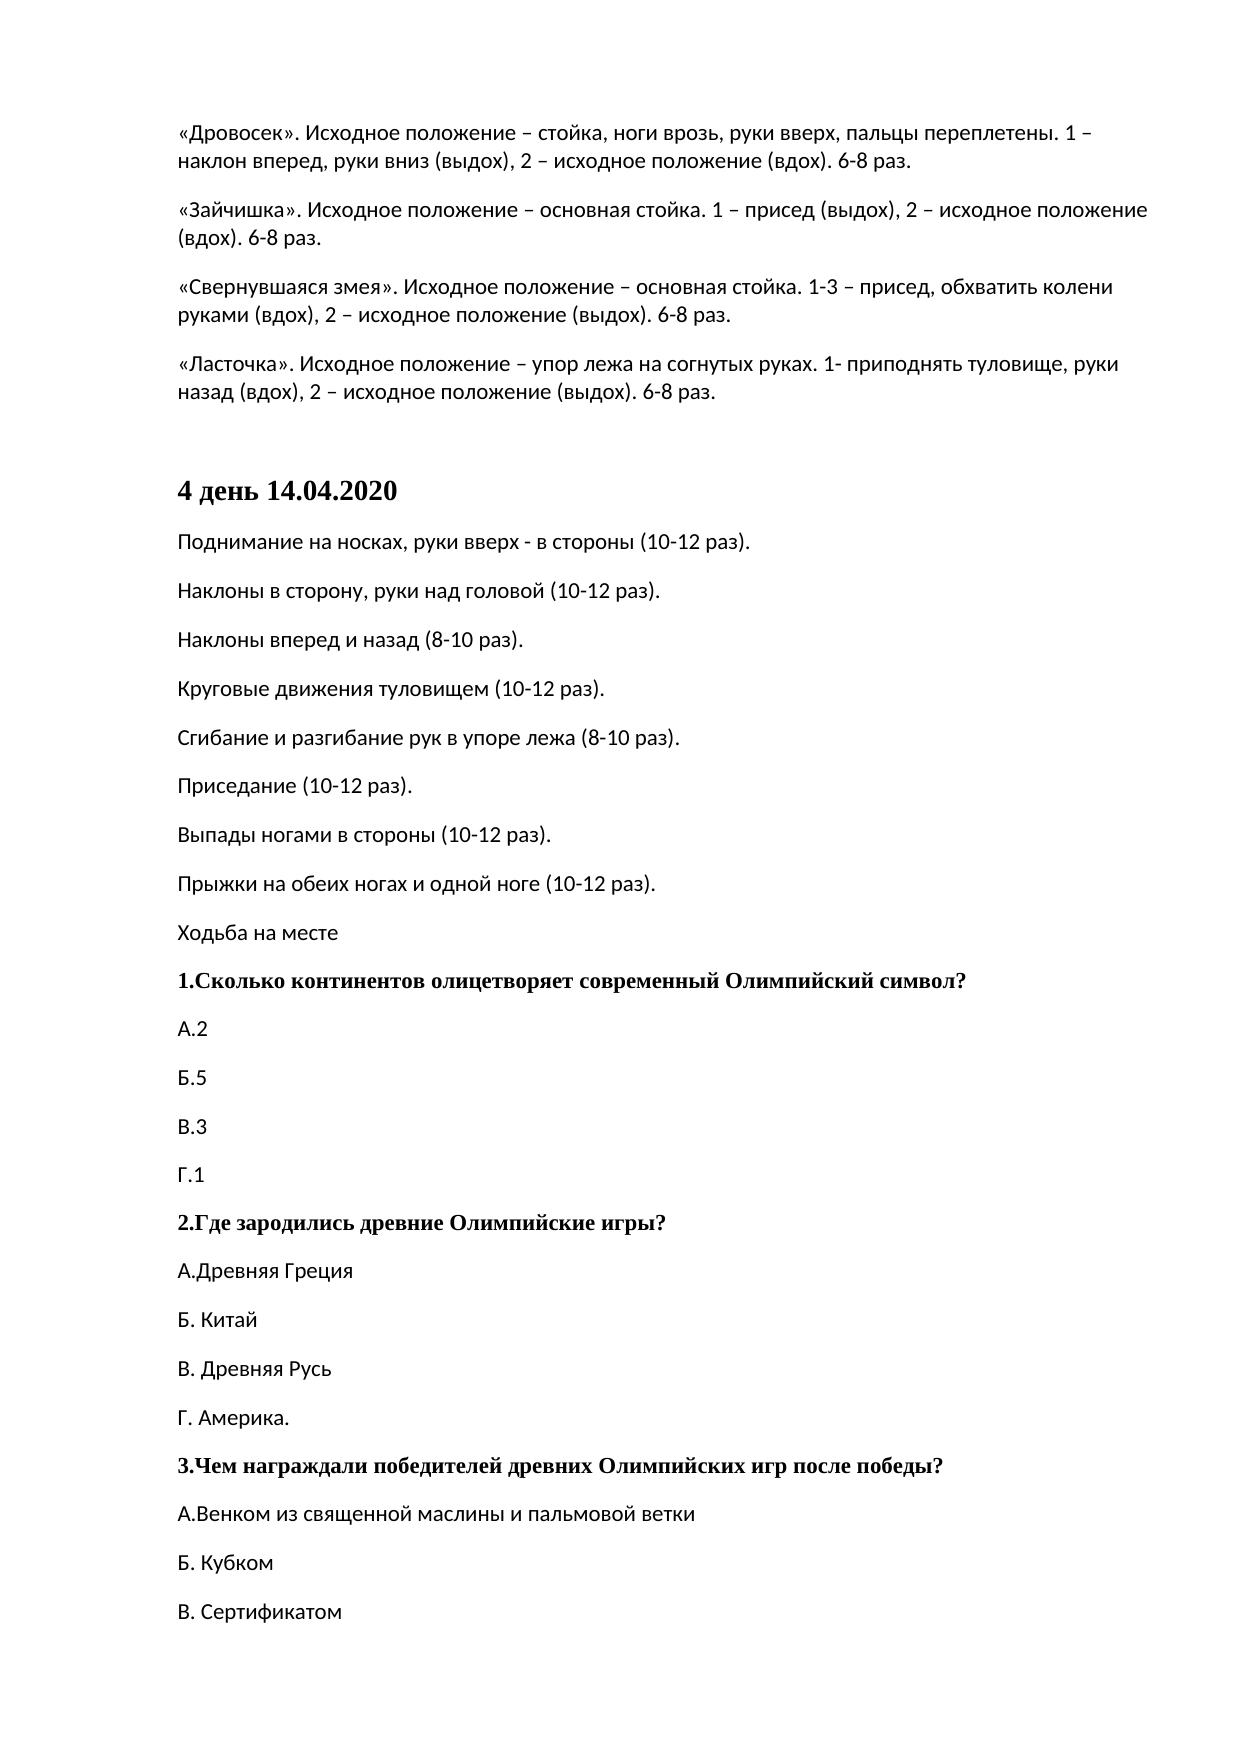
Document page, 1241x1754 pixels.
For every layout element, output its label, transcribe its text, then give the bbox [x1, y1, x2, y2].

text В.3 [177, 1112, 1152, 1140]
text Ходьба на месте [177, 918, 1152, 946]
text 3.Чем награждали победителей древних Олимпийских игр после победы? [177, 1452, 1152, 1478]
text «Зайчишка». Исходное положение – основная стойка. 1 – присед (выдох), 2 – исходное положение (вдох). 6-8 раз. [177, 195, 1152, 251]
text Наклоны вперед и назад (8-10 раз). [177, 625, 1152, 653]
text «Свернувшаяся змея». Исходное положение – основная стойка. 1-3 – присед, обхватить колени руками (вдох), 2 – исходное положение (выдох). 6-8 раз. [177, 272, 1152, 328]
text А.2 [177, 1014, 1152, 1042]
text В. Древняя Русь [177, 1354, 1152, 1382]
text Круговые движения туловищем (10-12 раз). [177, 674, 1152, 702]
text «Дровосек». Исходное положение – стойка, ноги врозь, руки вверх, пальцы переплетены. 1 – наклон вперед, руки вниз (выдох), 2 – исходное положение (вдох). 6-8 раз. [177, 118, 1152, 174]
text 2.Где зародились древние Олимпийские игры? [177, 1209, 1152, 1236]
text Сгибание и разгибание рук в упоре лежа (8-10 раз). [177, 723, 1152, 751]
text Поднимание на носках, руки вверх - в стороны (10-12 раз). [177, 527, 1152, 555]
text Наклоны в сторону, руки над головой (10-12 раз). [177, 576, 1152, 604]
text Б. Китай [177, 1306, 1152, 1333]
text Б. Кубком [177, 1548, 1152, 1576]
text 4 день 14.04.2020 [177, 473, 1152, 506]
text А.Древняя Греция [177, 1257, 1152, 1285]
text Прыжки на обеих ногах и одной ноге (10-12 раз). [177, 869, 1152, 897]
text 1.Сколько континентов олицетворяет современный Олимпийский символ? [177, 967, 1152, 993]
text В. Сертификатом [177, 1597, 1152, 1625]
text Г. Америка. [177, 1403, 1152, 1431]
text Приседание (10-12 раз). [177, 771, 1152, 799]
text Выпады ногами в стороны (10-12 раз). [177, 820, 1152, 848]
text Б.5 [177, 1063, 1152, 1091]
text А.Венком из священной маслины и пальмовой ветки [177, 1499, 1152, 1527]
text «Ласточка». Исходное положение – упор лежа на согнутых руках. 1- приподнять туловище, руки назад (вдох), 2 – исходное положение (выдох). 6-8 раз. [177, 349, 1152, 405]
text Г.1 [177, 1161, 1152, 1189]
